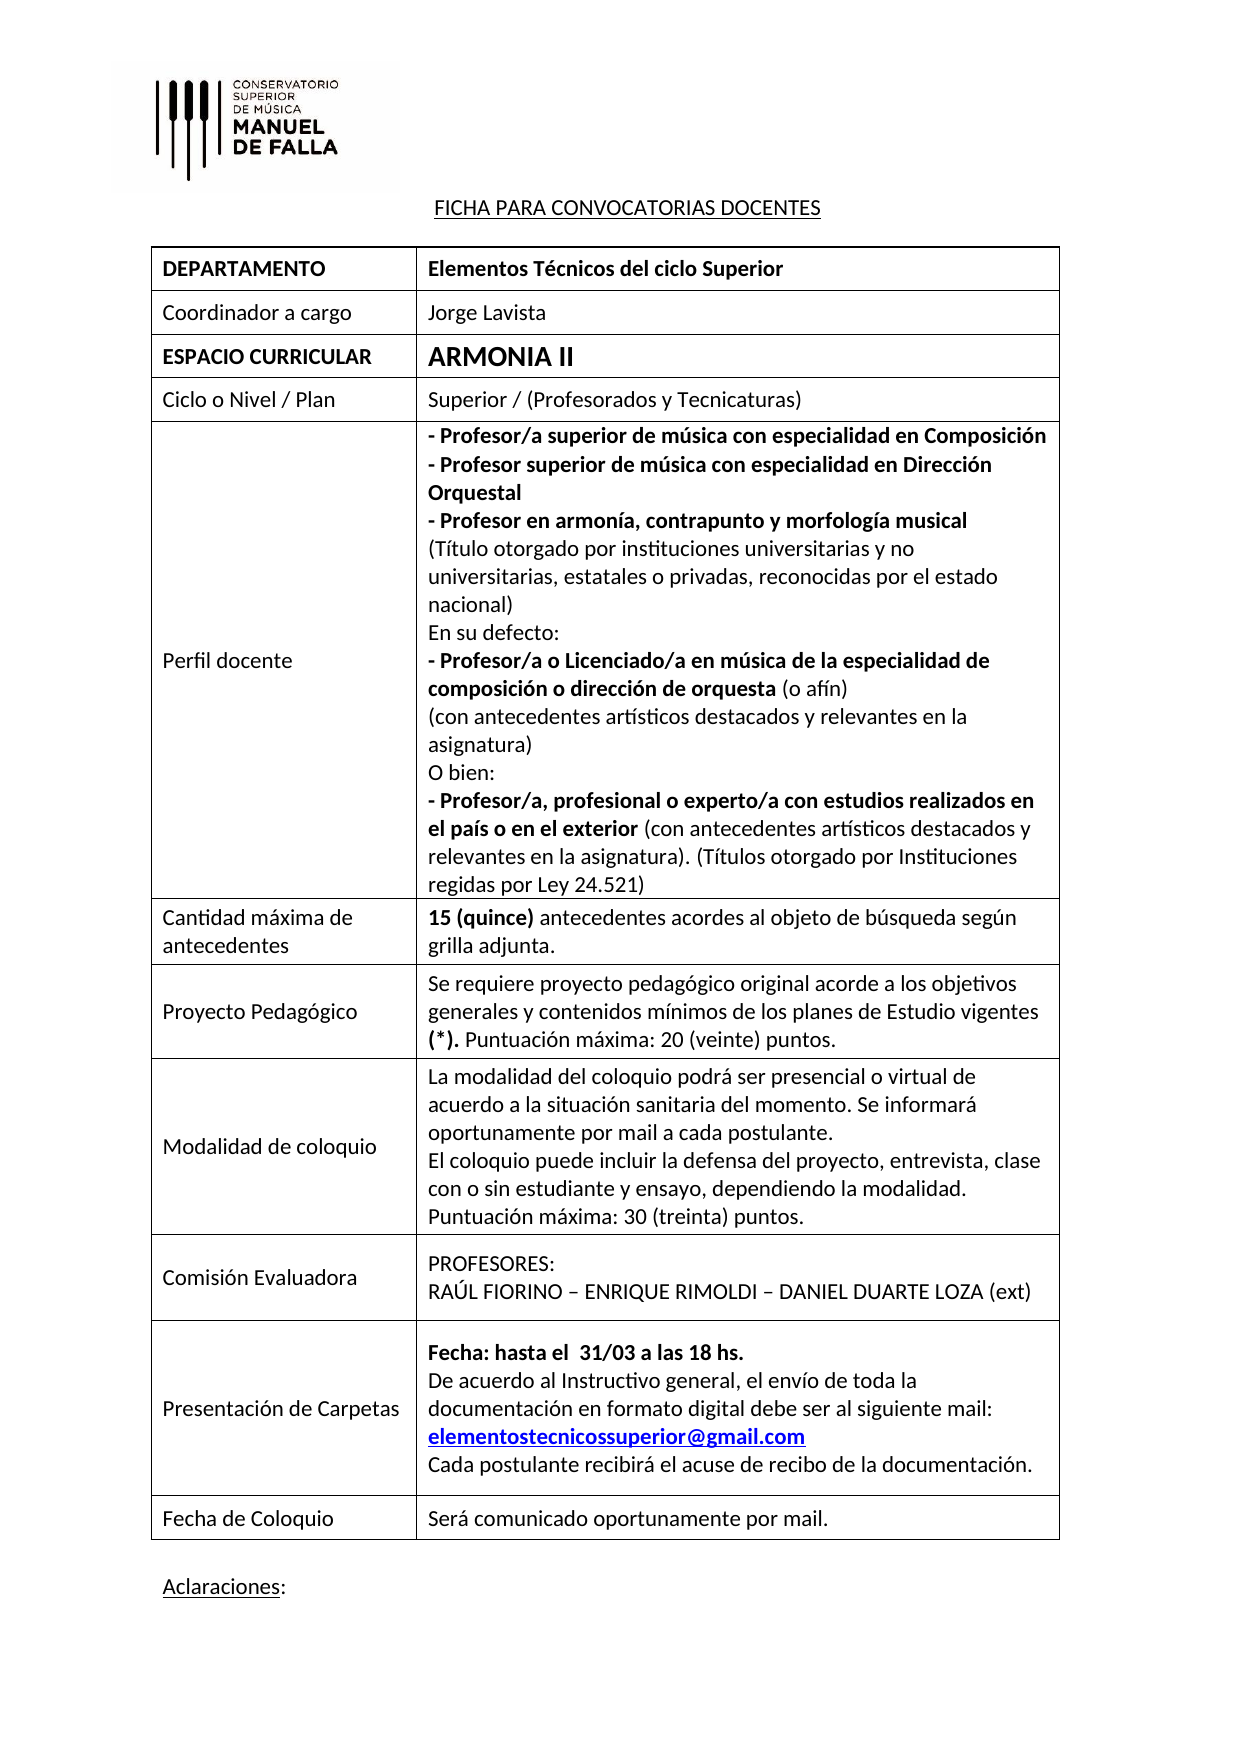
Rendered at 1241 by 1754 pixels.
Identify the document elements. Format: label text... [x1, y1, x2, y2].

table_cell Jorge Lavista [417, 291, 1059, 334]
table_cell 15 (quince) antecedentes acordes al objeto de búsqueda según grilla adjunta. [417, 899, 1059, 964]
table_cell Cantidad máxima de antecedentes [152, 899, 416, 964]
table_header DEPARTAMENTO [152, 248, 416, 290]
table_cell Proyecto Pedagógico [152, 965, 416, 1057]
table_cell Fecha de Coloquio [152, 1496, 416, 1539]
table_cell Ciclo o Nivel / Plan [152, 378, 416, 421]
picture [111, 61, 400, 193]
table_cell - Profesor/a superior de música con especialidad en Composición - Profesor superior de música con especialidad en Dirección Orquestal - Profesor en armonía, contrapunto y morfología musical (Título otorgado por instituciones universitarias y no universitarias, estatales o privadas, reconocidas por el estado nacional) En su defecto: - Profesor/a o Licenciado/a en música de la especialidad de composición o dirección de orquesta (o afín) (con antecedentes artísticos destacados y relevantes en la asignatura) O bien: - Profesor/a, profesional o experto/a con estudios realizados en el país o en el exterior (con antecedentes artísticos destacados y relevantes en la asignatura). (Títulos otorgado por Instituciones regidas por Ley 24.521) [417, 422, 1059, 898]
table_cell Presentación de Carpetas [152, 1321, 416, 1495]
text FICHA PARA CONVOCATORIAS DOCENTES [162, 193, 1093, 221]
table_cell PROFESORES: RAÚL FIORINO – ENRIQUE RIMOLDI – DANIEL DUARTE LOZA (ext) [417, 1235, 1059, 1319]
table_cell Se requiere proyecto pedagógico original acorde a los objetivos generales y contenidos mínimos de los planes de Estudio vigentes (*). Puntuación máxima: 20 (veinte) puntos. [417, 965, 1059, 1057]
table_cell Comisión Evaluadora [152, 1235, 416, 1319]
text Aclaraciones: [162, 1572, 1093, 1601]
table_cell ESPACIO CURRICULAR [152, 335, 416, 377]
table_cell La modalidad del coloquio podrá ser presencial o virtual de acuerdo a la situación sanitaria del momento. Se informará oportunamente por mail a cada postulante. El coloquio puede incluir la defensa del proyecto, entrevista, clase con o sin estudiante y ensayo, dependiendo la modalidad. Puntuación máxima: 30 (treinta) puntos. [417, 1059, 1059, 1234]
table_cell Coordinador a cargo [152, 291, 416, 334]
table_cell Superior / (Profesorados y Tecnicaturas) [417, 378, 1059, 421]
table_cell Perfil docente [152, 422, 416, 898]
table_cell Será comunicado oportunamente por mail. [417, 1496, 1059, 1539]
table_header Elementos Técnicos del ciclo Superior [417, 248, 1059, 290]
table_cell ARMONIA II [417, 335, 1059, 377]
table_cell Fecha: hasta el 31/03 a las 18 hs. De acuerdo al Instructivo general, el envío de toda la documentación en formato digital debe ser al siguiente mail: elementostecnicossuperior@gmail.com Cada postulante recibirá el acuse de recibo de la documentación. [417, 1321, 1059, 1495]
table_cell Modalidad de coloquio [152, 1059, 416, 1234]
